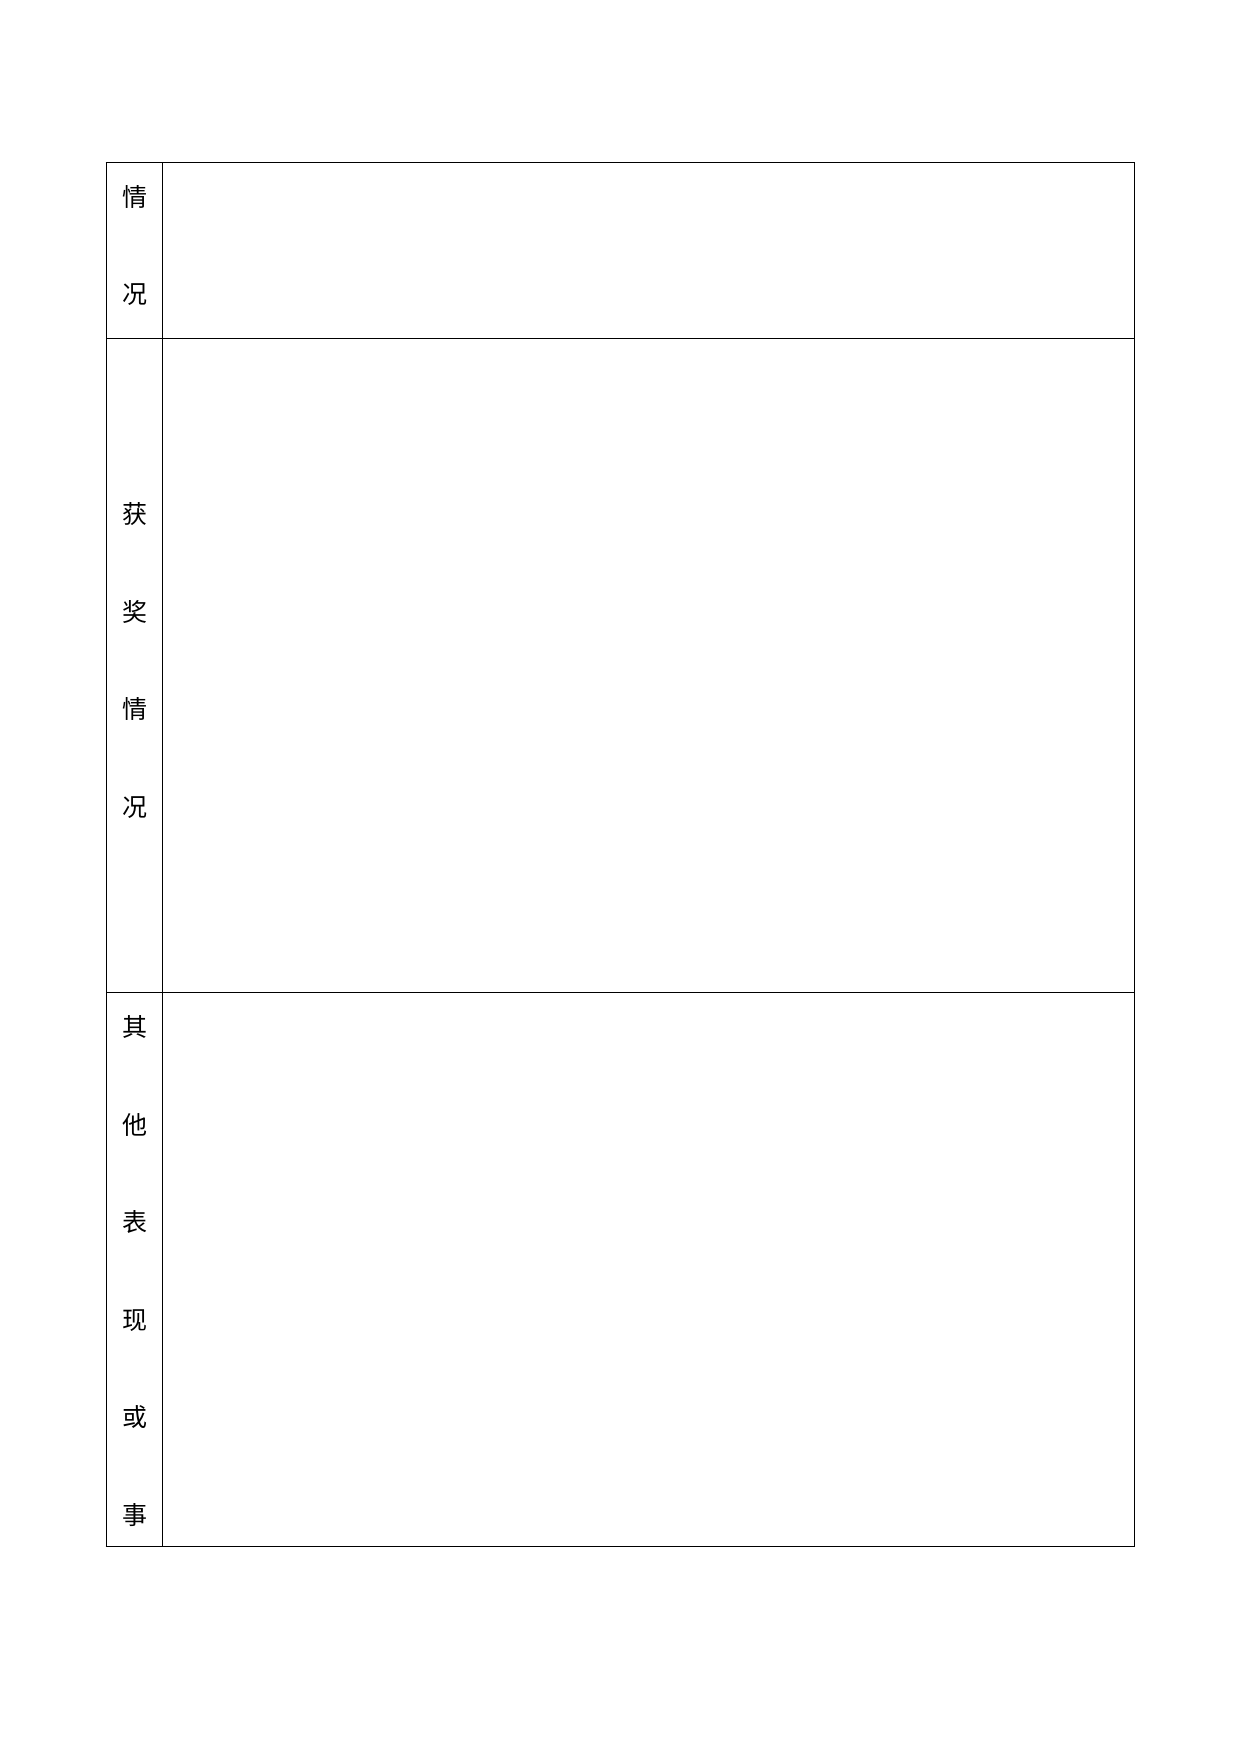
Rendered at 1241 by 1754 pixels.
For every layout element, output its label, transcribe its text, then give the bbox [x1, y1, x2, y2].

table_cell 其他表现或事迹 [107, 993, 162, 1546]
table_cell 获奖情况 [107, 339, 162, 992]
table_cell [163, 339, 1134, 992]
table_cell [163, 993, 1134, 1546]
table_cell [163, 163, 1134, 338]
table_cell 学生工作情况 [107, 163, 162, 338]
